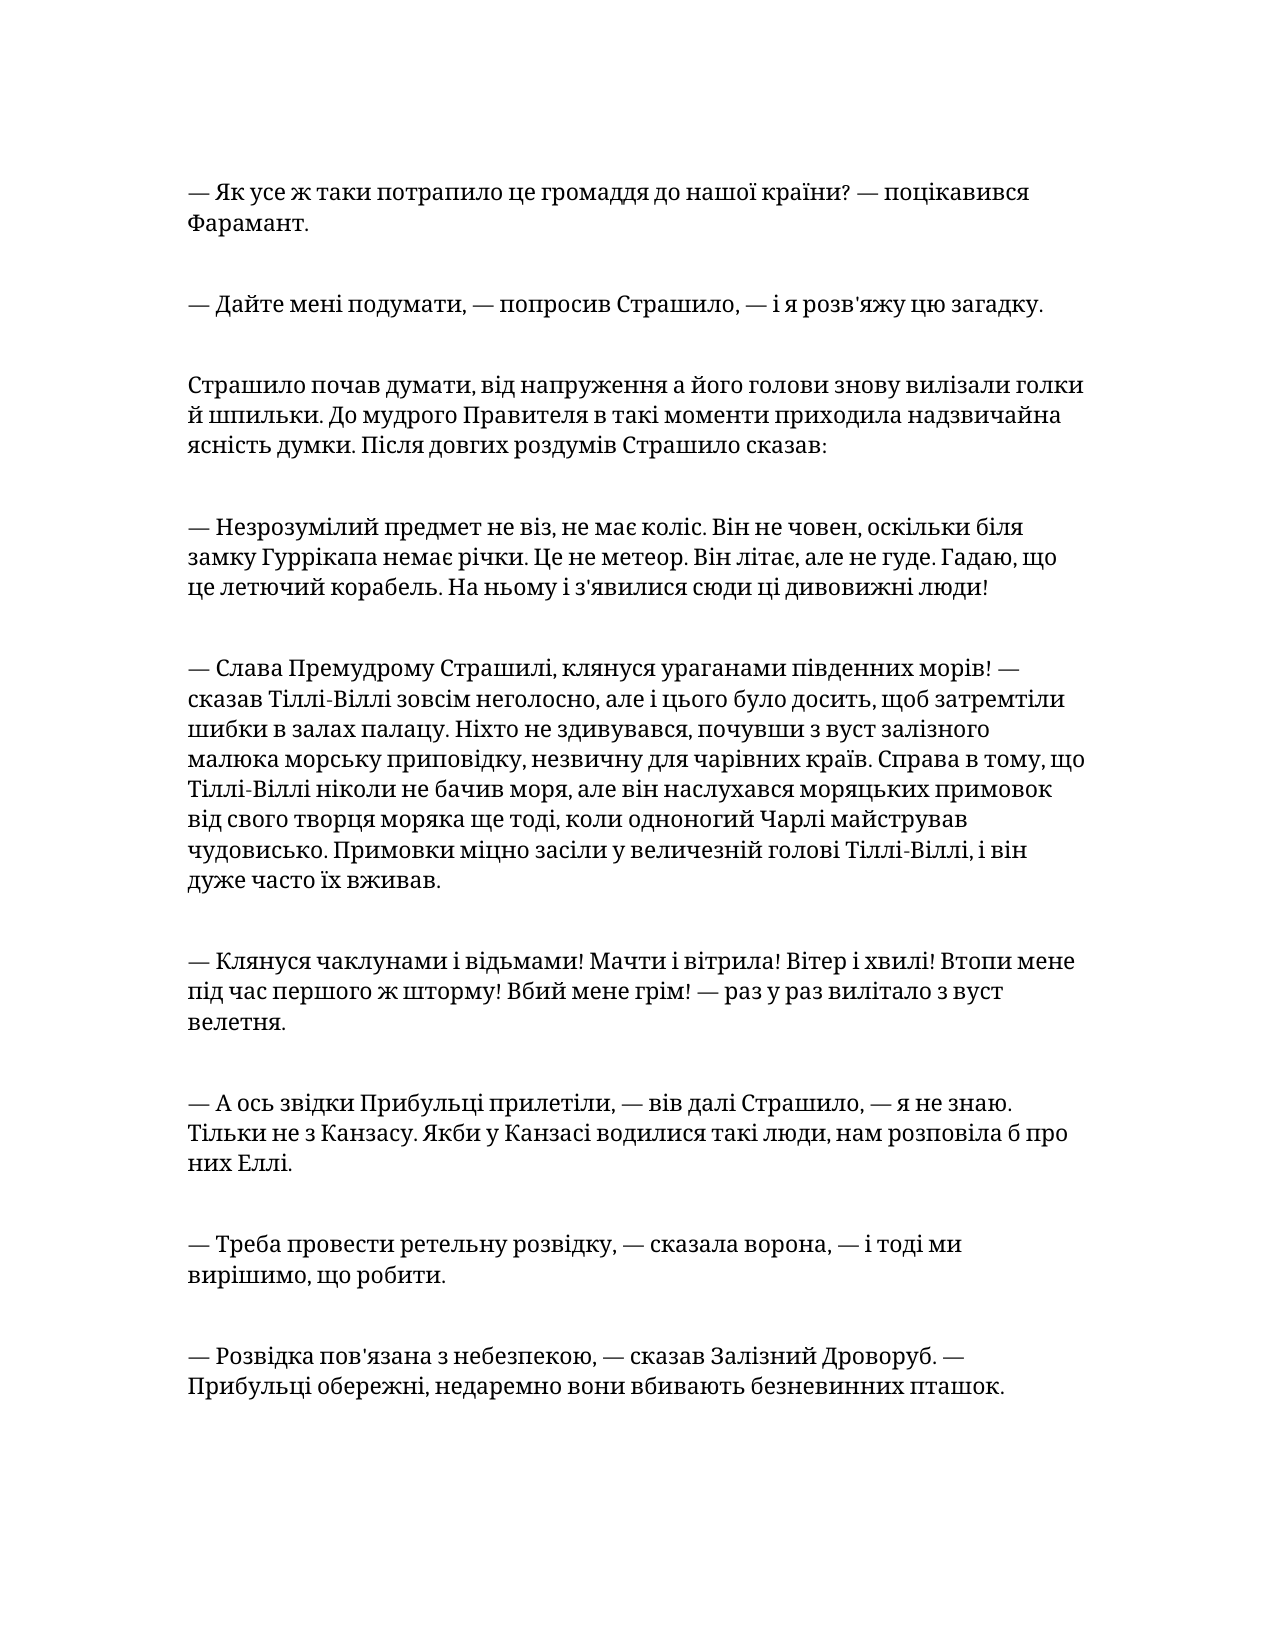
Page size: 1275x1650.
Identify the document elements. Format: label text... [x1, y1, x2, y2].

text — Треба провести ретельну розвідку, — сказала ворона, — і тоді ми вирішимо, що робити. [187, 1202, 1087, 1289]
text — А ось звідки Прибульці прилетіли, — вів далі Страшило, — я не знаю. Тільки не з Канзасу. Якби у Канзасі водилися такі люди, нам розповіла б про них Еллі. [187, 1060, 1087, 1177]
text Страшило почав думати, від напруження а його голови знову вилізали голки й шпильки. До мудрого Правителя в такі моменти приходила надзвичайна ясність думки. Після довгих роздумів Страшило сказав: [187, 343, 1087, 460]
text — Як усе ж таки потрапило це громаддя до нашої країни? — поцікавився Фарамант. [187, 150, 1087, 237]
text — Дайте мені подумати, — попросив Страшило, — і я розв'яжу цю загадку. [187, 261, 1087, 318]
text — Слава Премудрому Страшилі, клянуся ураганами південних морів! — сказав Тіллі-Віллі зовсім неголосно, але і цього було досить, щоб затремтіли шибки в залах палацу. Ніхто не здивувався, почувши з вуст залізного малюка морську приповідку, незвичну для чарівних країв. Справа в тому, що Тіллі-Віллі ніколи не бачив моря, але він наслухався моряцьких примовок від свого творця моряка ще тоді, коли одноногий Чарлі майстрував чудовисько. Примовки міцно засіли у величезній голові Тіллі-Віллі, і він дуже часто їх вживав. [187, 626, 1087, 894]
text — Клянуся чаклунами і відьмами! Мачти і вітрила! Вітер і хвилі! Втопи мене під час першого ж шторму! Вбий мене грім! — раз у раз вилітало з вуст велетня. [187, 919, 1087, 1036]
text — Незрозумілий предмет не віз, не має коліс. Він не човен, оскільки біля замку Гуррікапа немає річки. Це не метеор. Він літає, але не гуде. Гадаю, що це летючий корабель. На ньому і з'явилися сюди ці дивовижні люди! [187, 484, 1087, 601]
text — Розвідка пов'язана з небезпекою, — сказав Залізний Дроворуб. — Прибульці обережні, недаремно вони вбивають безневинних пташок. [187, 1313, 1087, 1400]
